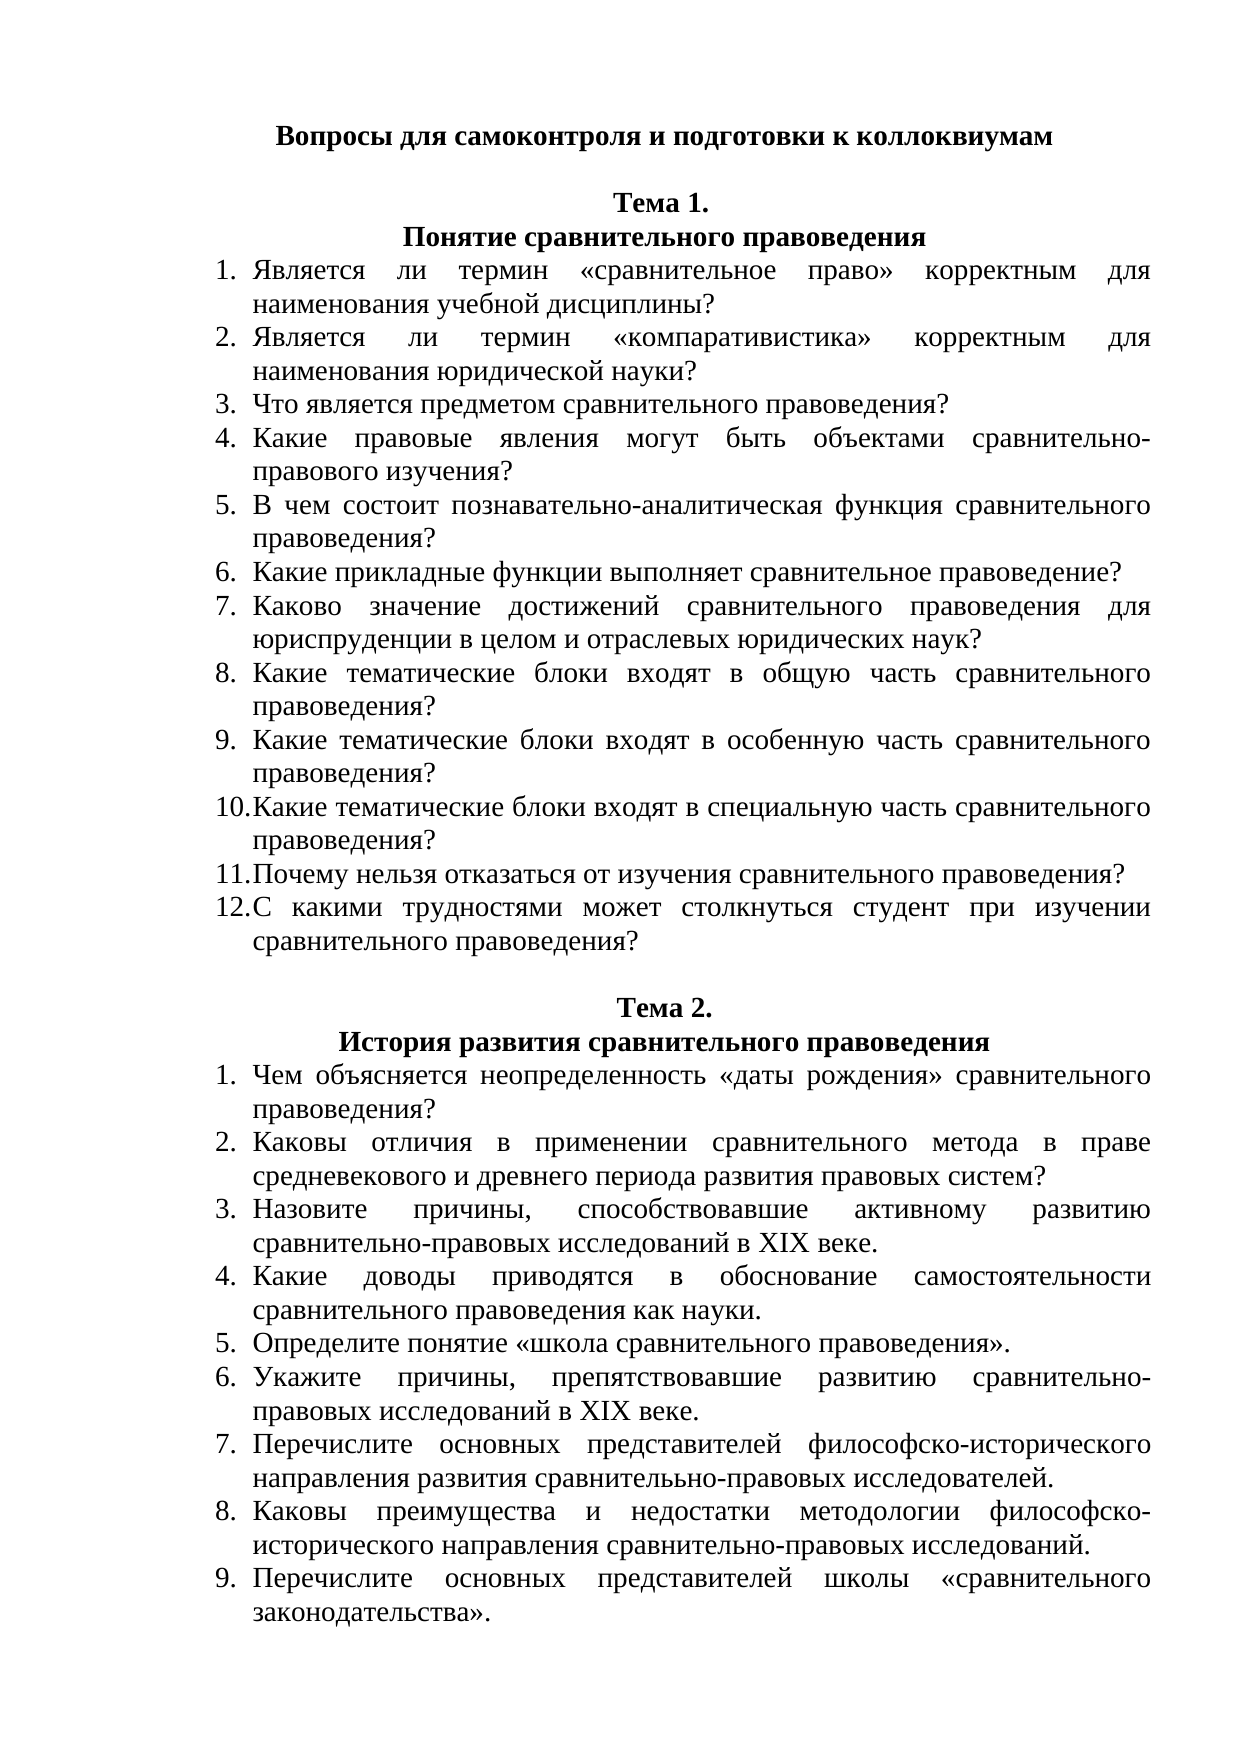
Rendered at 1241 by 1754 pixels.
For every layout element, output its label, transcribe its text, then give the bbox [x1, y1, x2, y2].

list Какие прикладные функции выполняет сравнительное правоведение? [215, 554, 1152, 588]
list Является ли термин «сравнительное право» корректным для наименования учебной дисциплины? [215, 252, 1152, 319]
list Какие доводы приводятся в обоснование самостоятельности сравнительного правоведения как науки. [215, 1258, 1152, 1326]
list Назовите причины, способствовавшие активному развитию сравнительно-правовых исследований в XIX веке. [215, 1191, 1152, 1258]
list С какими трудностями может столкнуться студент при изучении сравнительного правоведения? [215, 889, 1152, 957]
list Каковы отличия в применении сравнительного метода в праве средневекового и древнего периода развития правовых систем? [215, 1124, 1152, 1191]
list Перечислите основных представителей школы «сравнительного законодательства». [215, 1560, 1152, 1627]
list Чем объясняется неопределенность «даты рождения» сравнительного правоведения? [215, 1057, 1152, 1124]
list Почему нельзя отказаться от изучения сравнительного правоведения? [215, 856, 1152, 889]
list Является ли термин «компаративистика» корректным для наименования юридической науки? [215, 319, 1152, 386]
list Укажите причины, препятствовавшие развитию сравнительно-правовых исследований в XIX веке. [215, 1359, 1152, 1426]
list Определите понятие «школа сравнительного правоведения». [215, 1326, 1152, 1359]
list Какие тематические блоки входят в общую часть сравнительного правоведения? [215, 655, 1152, 722]
list Какие правовые явления могут быть объектами сравнительно-правового изучения? [215, 420, 1152, 487]
text Вопросы для самоконтроля и подготовки к коллоквиумам [177, 118, 1152, 152]
text Тема 1. Понятие сравнительного правоведения [177, 185, 1152, 252]
list Какие тематические блоки входят в специальную часть сравнительного правоведения? [215, 789, 1152, 856]
list Каково значение достижений сравнительного правоведения для юриспруденции в целом и отраслевых юридических наук? [215, 588, 1152, 655]
list Каковы преимущества и недостатки методологии философско-исторического направления сравнительно-правовых исследований. [215, 1493, 1152, 1560]
text Тема 2. История развития сравнительного правоведения [177, 990, 1152, 1057]
list Что является предметом сравнительного правоведения? [215, 386, 1152, 420]
list В чем состоит познавательно-аналитическая функция сравнительного правоведения? [215, 487, 1152, 554]
list Перечислите основных представителей философско-исторического направления развития сравнителььно-правовых исследователей. [215, 1426, 1152, 1493]
list Какие тематические блоки входят в особенную часть сравнительного правоведения? [215, 722, 1152, 789]
